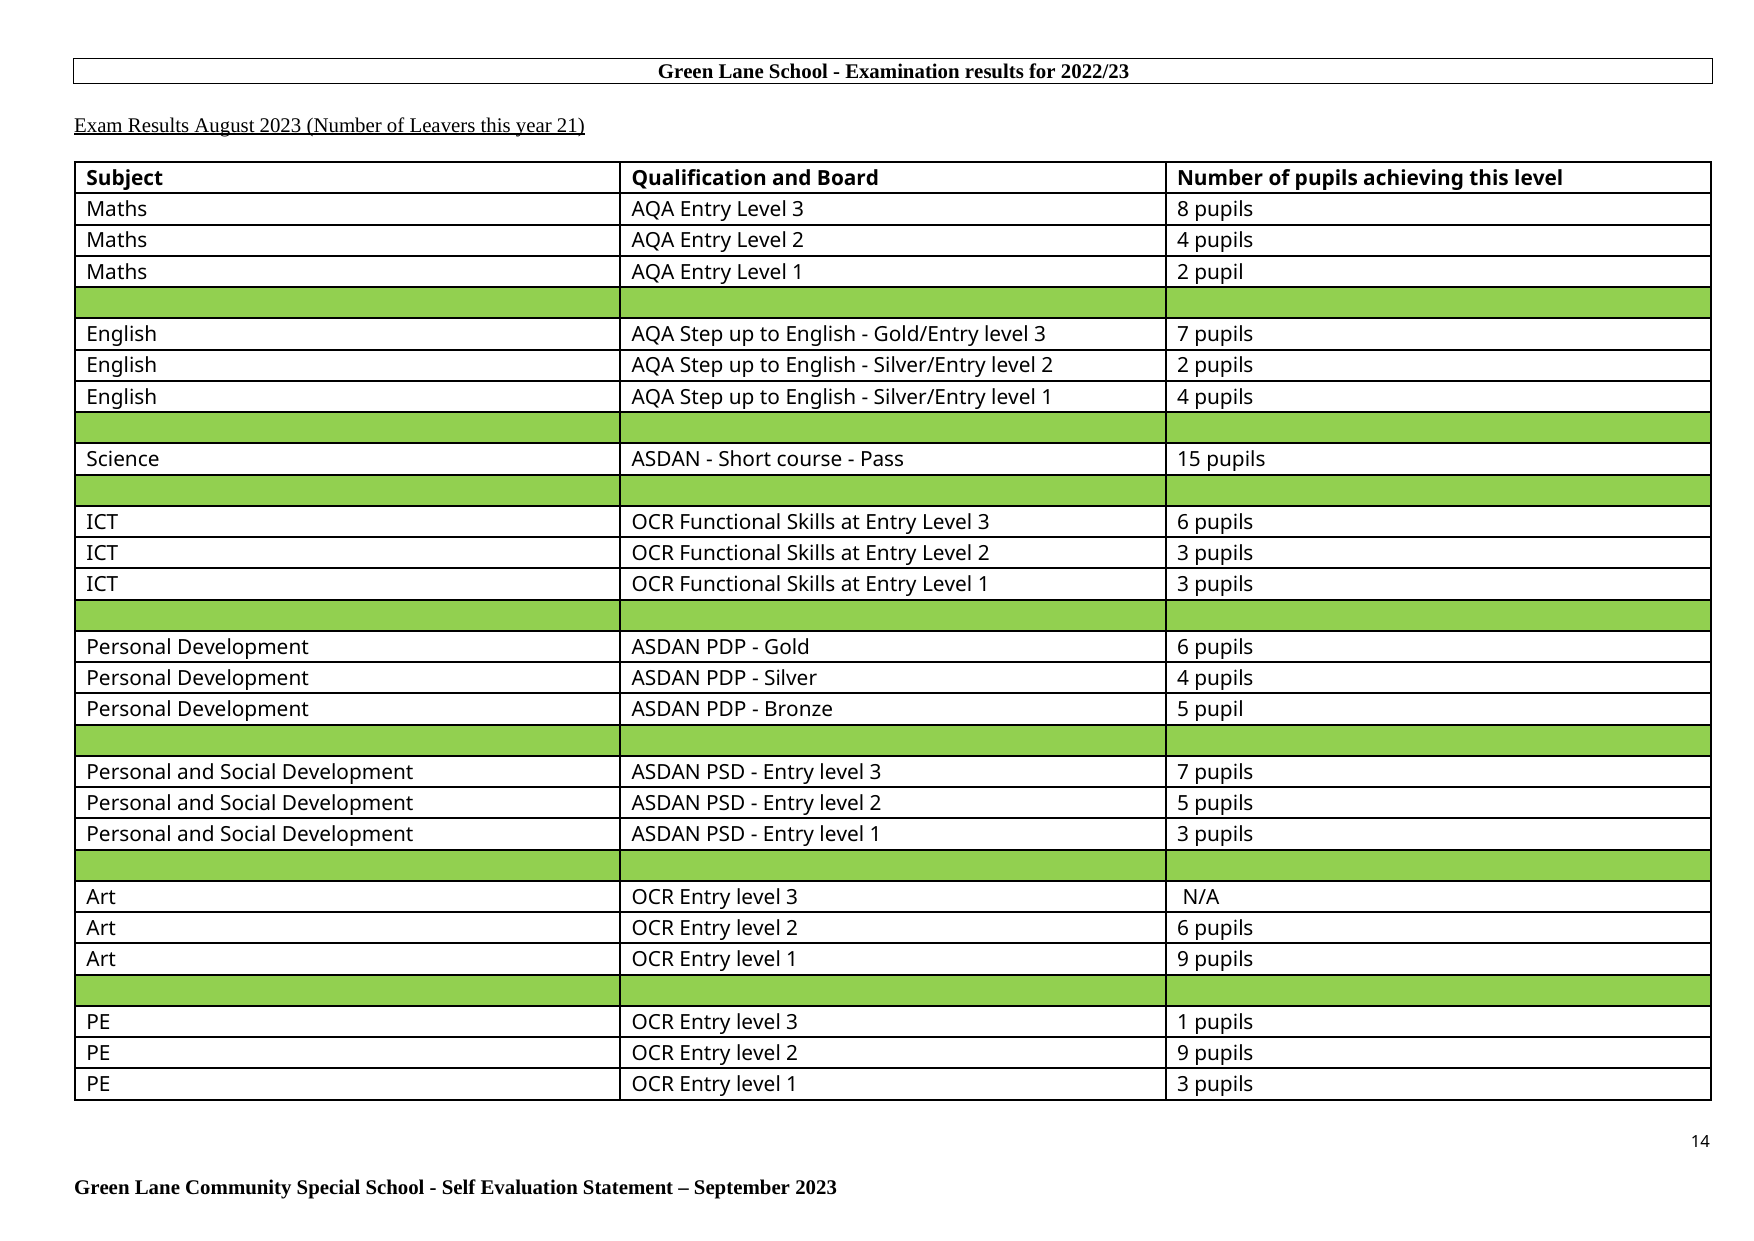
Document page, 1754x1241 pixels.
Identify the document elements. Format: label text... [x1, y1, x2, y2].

table_cell OCR Entry level 1 [621, 944, 1165, 973]
table_cell 3 pupils [1167, 1069, 1710, 1098]
table_cell Maths [76, 226, 619, 255]
table_cell OCR Entry level 3 [621, 1007, 1165, 1036]
table_cell 3 pupils [1167, 819, 1710, 848]
table_cell [621, 976, 1165, 1005]
table_cell OCR Entry level 2 [621, 1038, 1165, 1067]
table_cell [1167, 601, 1710, 630]
table_cell [76, 601, 619, 630]
table_cell ICT [76, 569, 619, 598]
table_cell ICT [76, 507, 619, 536]
table_cell Personal Development [76, 694, 619, 723]
table_cell 9 pupils [1167, 944, 1710, 973]
table_cell Science [76, 444, 619, 473]
table_cell 6 pupils [1167, 913, 1710, 942]
table_cell ASDAN PSD - Entry level 2 [621, 788, 1165, 817]
table_cell [621, 601, 1165, 630]
table_cell ASDAN PDP - Bronze [621, 694, 1165, 723]
table_cell English [76, 382, 619, 411]
table_cell PE [76, 1038, 619, 1067]
table_cell Personal Development [76, 663, 619, 692]
table_cell ASDAN PSD - Entry level 3 [621, 757, 1165, 786]
table_cell Personal and Social Development [76, 757, 619, 786]
table_cell ASDAN PDP - Gold [621, 632, 1165, 661]
table_cell ASDAN - Short course - Pass [621, 444, 1165, 473]
table_cell [1167, 851, 1710, 880]
table_cell 6 pupils [1167, 507, 1710, 536]
table_cell AQA Entry Level 3 [621, 194, 1165, 223]
table_cell [76, 976, 619, 1005]
table_cell Personal and Social Development [76, 788, 619, 817]
table_cell [1167, 726, 1710, 755]
table_cell 9 pupils [1167, 1038, 1710, 1067]
table_cell English [76, 351, 619, 380]
table_cell Art [76, 944, 619, 973]
table_cell Art [76, 882, 619, 911]
text Exam Results August 2023 (Number of Leavers this year 21) [74, 113, 1710, 137]
table_cell [621, 288, 1165, 317]
table_cell ASDAN PSD - Entry level 1 [621, 819, 1165, 848]
table_cell 4 pupils [1167, 663, 1710, 692]
table_cell [76, 851, 619, 880]
table_cell OCR Functional Skills at Entry Level 3 [621, 507, 1165, 536]
table_cell Maths [76, 257, 619, 286]
table_cell AQA Step up to English - Silver/Entry level 2 [621, 351, 1165, 380]
table_cell AQA Entry Level 1 [621, 257, 1165, 286]
table_cell [76, 726, 619, 755]
table_cell [1167, 413, 1710, 442]
table_cell [621, 476, 1165, 505]
table_cell OCR Functional Skills at Entry Level 2 [621, 538, 1165, 567]
table_cell [621, 413, 1165, 442]
table_header Subject [76, 163, 619, 192]
table_cell 15 pupils [1167, 444, 1710, 473]
table_cell AQA Step up to English - Silver/Entry level 1 [621, 382, 1165, 411]
table_cell [1167, 476, 1710, 505]
table_cell 2 pupils [1167, 351, 1710, 380]
table_cell Personal and Social Development [76, 819, 619, 848]
table_cell [621, 726, 1165, 755]
table_cell 5 pupils [1167, 788, 1710, 817]
table_cell [76, 288, 619, 317]
table_cell 5 pupil [1167, 694, 1710, 723]
table_cell OCR Entry level 2 [621, 913, 1165, 942]
table_cell 7 pupils [1167, 319, 1710, 348]
table_cell N/A [1167, 882, 1710, 911]
table_cell Art [76, 913, 619, 942]
table_cell PE [76, 1007, 619, 1036]
table_cell 1 pupils [1167, 1007, 1710, 1036]
table_cell [1167, 976, 1710, 1005]
table_cell 3 pupils [1167, 569, 1710, 598]
table_cell 6 pupils [1167, 632, 1710, 661]
table_cell [1167, 288, 1710, 317]
table_cell PE [76, 1069, 619, 1098]
table_cell 4 pupils [1167, 226, 1710, 255]
table_cell OCR Entry level 3 [621, 882, 1165, 911]
table_cell 8 pupils [1167, 194, 1710, 223]
table_cell 7 pupils [1167, 757, 1710, 786]
table_cell OCR Functional Skills at Entry Level 1 [621, 569, 1165, 598]
table_cell 3 pupils [1167, 538, 1710, 567]
table_header Green Lane School - Examination results for 2022/23 [74, 59, 1712, 83]
table_cell [76, 413, 619, 442]
table_header Number of pupils achieving this level [1167, 163, 1710, 192]
table_cell [76, 476, 619, 505]
table_cell ICT [76, 538, 619, 567]
table_cell OCR Entry level 1 [621, 1069, 1165, 1098]
table_cell 4 pupils [1167, 382, 1710, 411]
table_cell AQA Step up to English - Gold/Entry level 3 [621, 319, 1165, 348]
table_cell 2 pupil [1167, 257, 1710, 286]
table_cell [621, 851, 1165, 880]
table_cell ASDAN PDP - Silver [621, 663, 1165, 692]
table_cell Personal Development [76, 632, 619, 661]
table_cell AQA Entry Level 2 [621, 226, 1165, 255]
table_cell Maths [76, 194, 619, 223]
table_header Qualification and Board [621, 163, 1165, 192]
table_cell English [76, 319, 619, 348]
